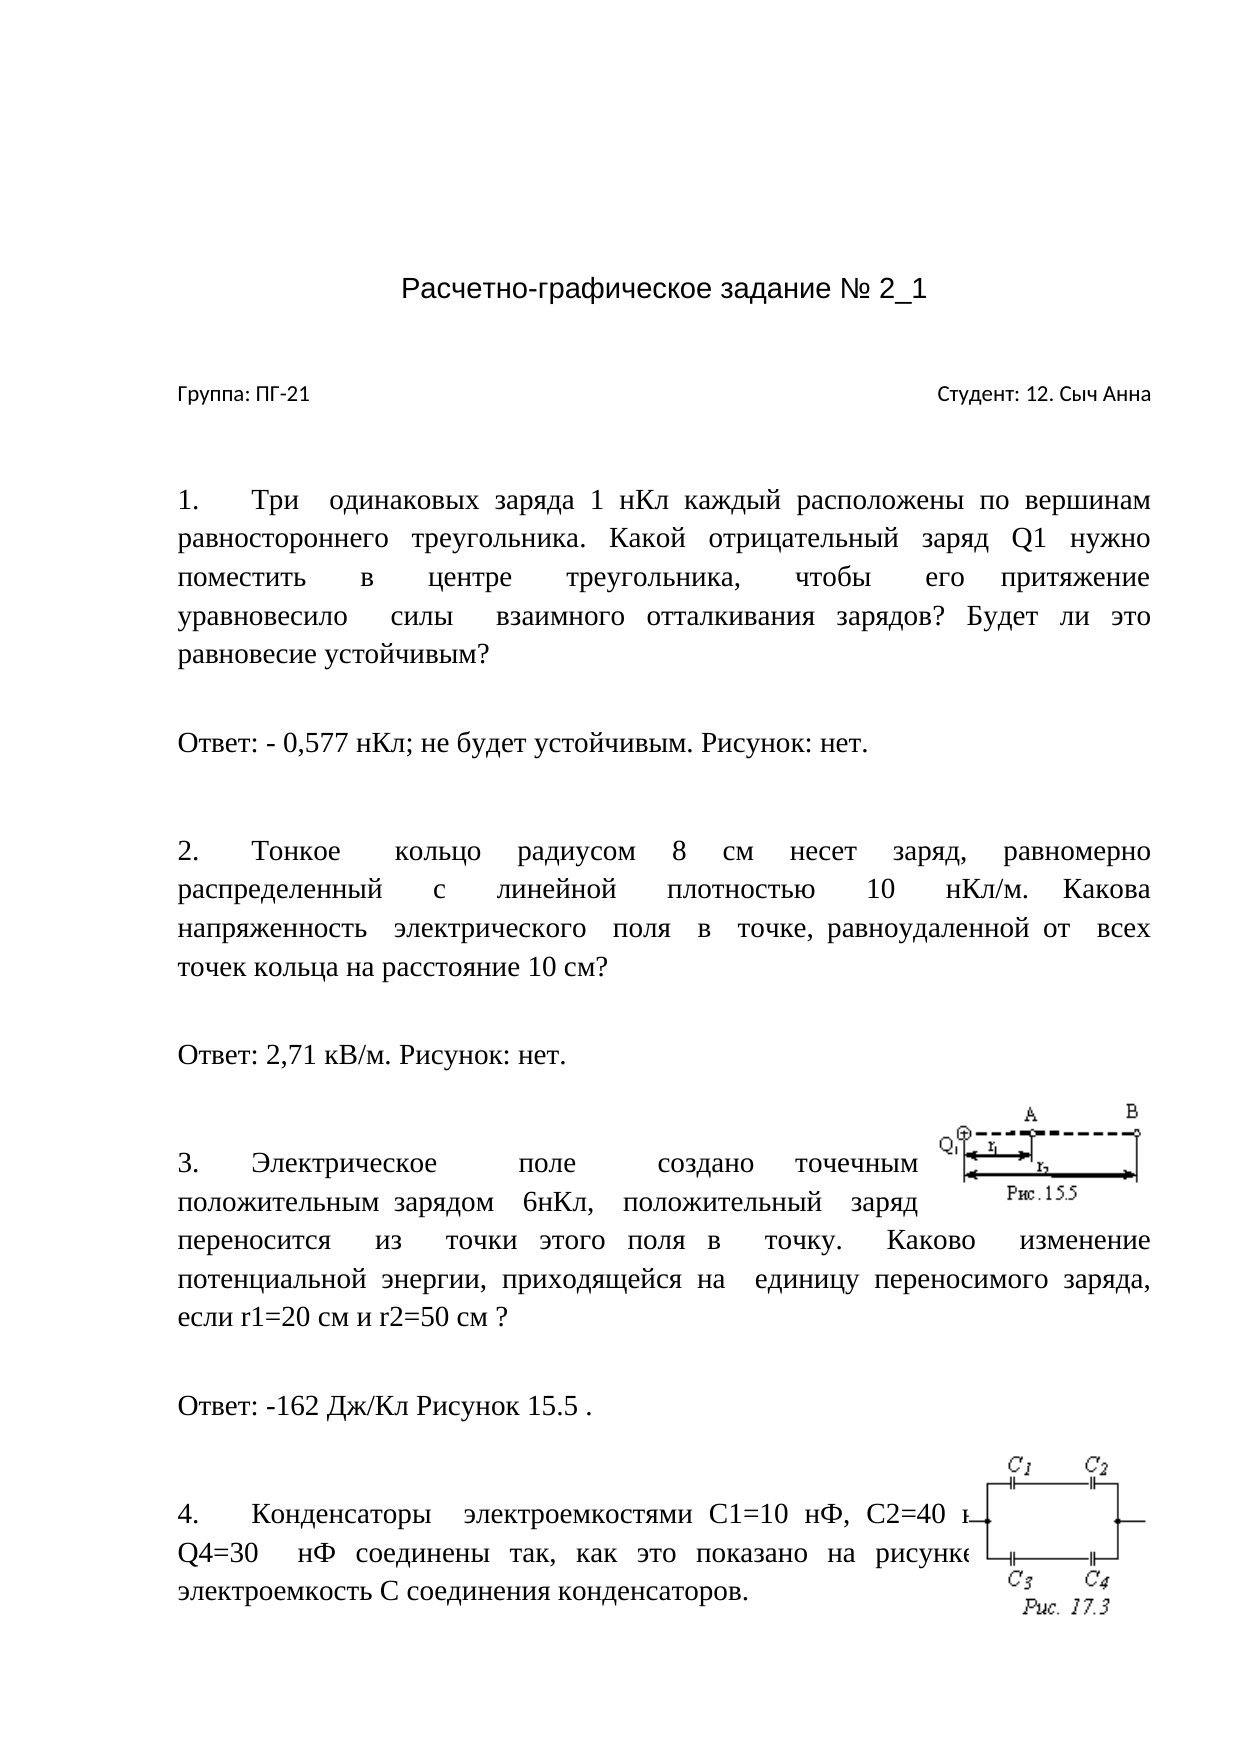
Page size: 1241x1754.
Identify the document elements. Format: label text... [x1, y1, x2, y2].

table_header Расчетно-графическое задание № 2_1 [166, 221, 1163, 329]
table_cell 1. Три одинаковых заряда 1 нКл каждый расположены по вершинам равностороннего треугольника. Какой отрицательный заряд Q1 нужно поместить в центре треугольника, чтобы его притяжение уравновесило силы взаимного отталкивания зарядов? Будет ли это равновесие устойчивым? Ответ: - 0,577 нКл; не будет устойчивым. Рисунок: нет. [166, 432, 1163, 783]
table_cell Группа: ПГ-21 [166, 329, 664, 432]
table_cell 2. Тонкое кольцо радиусом 8 см несет заряд, равномерно распределенный с линейной плотностью 10 нКл/м. Какова напряженность электрического поля в точке, равноудаленной от всех точек кольца на расстояние 10 см? Ответ: 2,71 кВ/м. Рисунок: нет. [166, 783, 1163, 1095]
table_cell Студент: 12. Сыч Анна [664, 329, 1163, 432]
picture [937, 1101, 1152, 1208]
table_cell 3. Электрическое поле создано точечным положительным зарядом 6нКл, положительный заряд переносится из точки этого поля в точку. Каково изменение потенциальной энергии, приходящейся на единицу переносимого заряда, если r1=20 см и r2=50 см ? Ответ: -162 Дж/Кл Рисунок 15.5 . [166, 1095, 1163, 1446]
picture [968, 1452, 1152, 1624]
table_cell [166, 1446, 1163, 1624]
